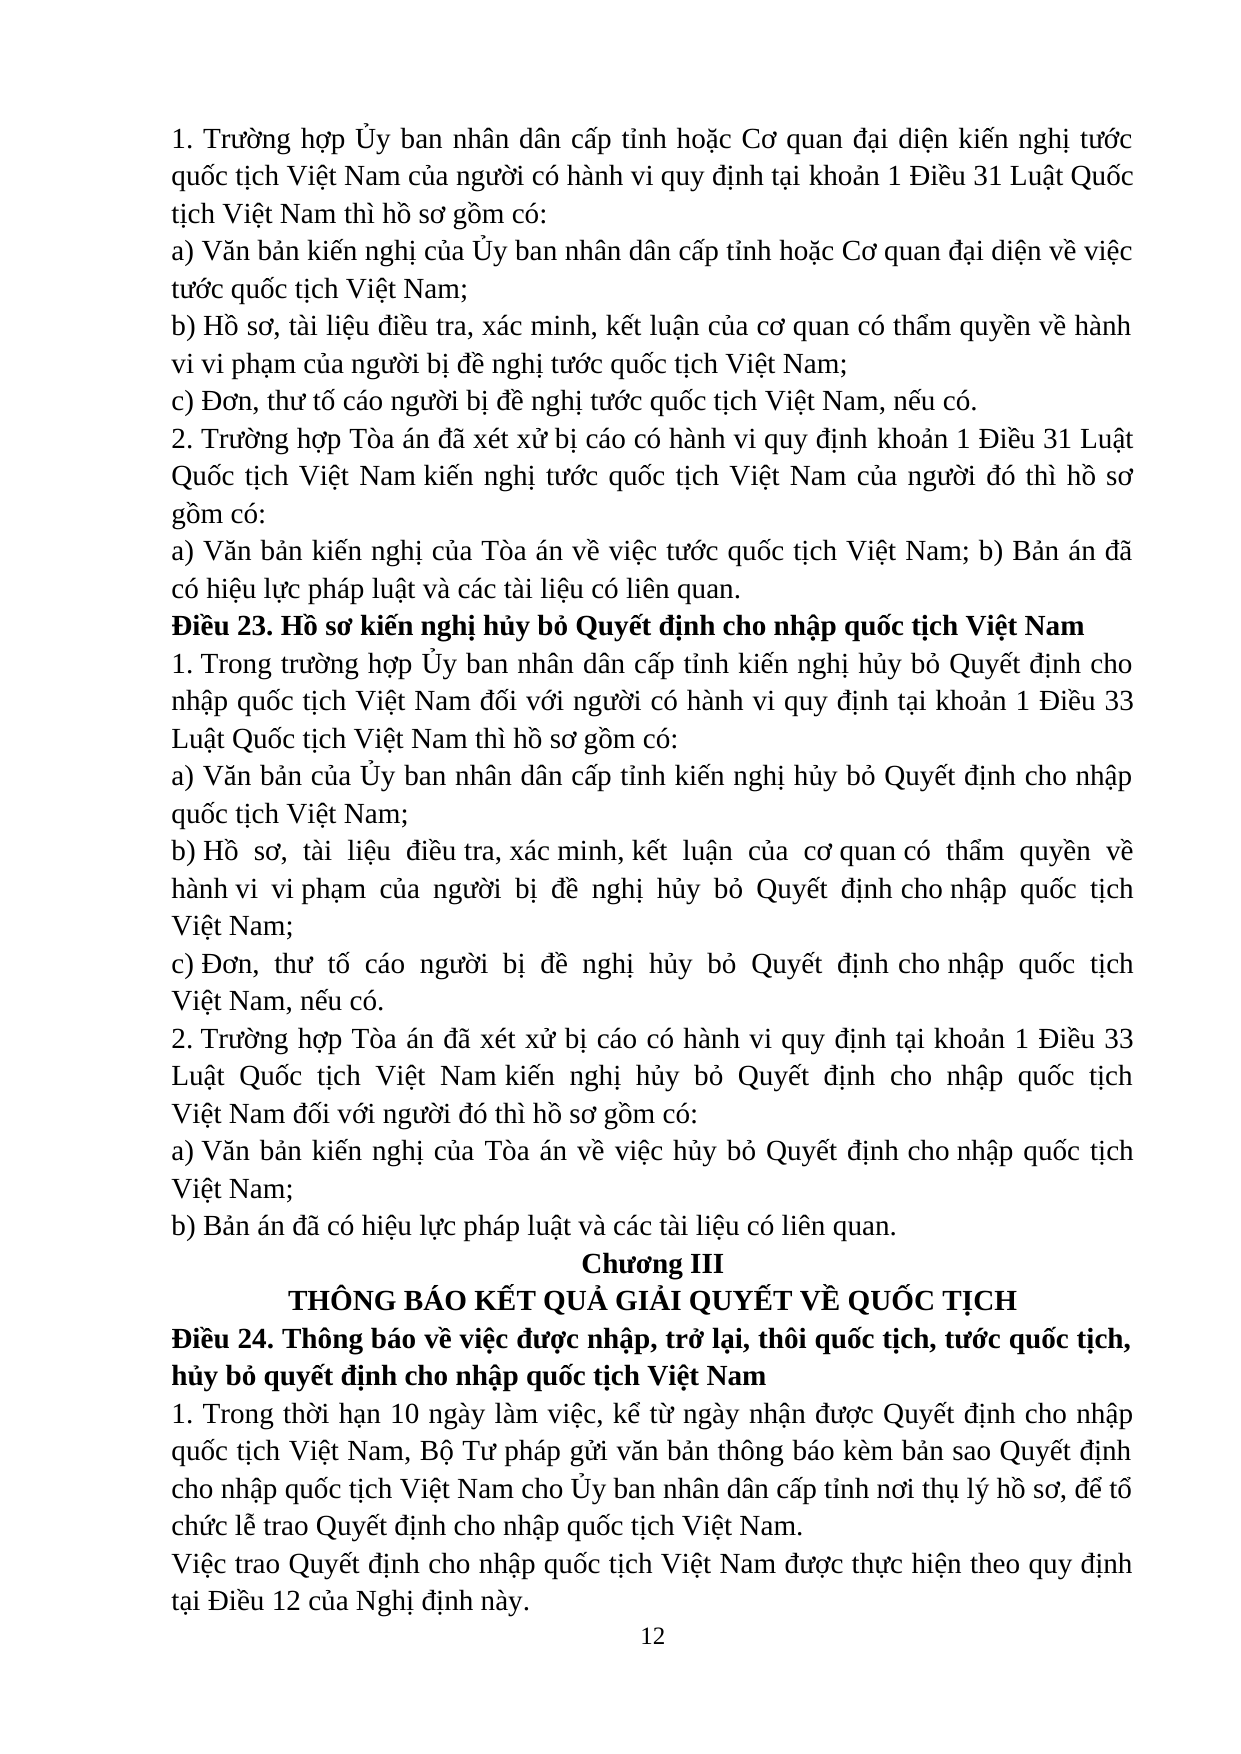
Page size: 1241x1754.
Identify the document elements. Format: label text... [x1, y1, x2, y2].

text b) Hồ sơ, tài liệu điều tra, xác minh, kết luận của cơ quan có thẩm quyền về hành vi vi phạm của người bị đề nghị tước quốc tịch Việt Nam; [171, 306, 1134, 381]
text 1. Trường hợp Ủy ban nhân dân cấp tỉnh hoặc Cơ quan đại diện kiến nghị tước quốc tịch Việt Nam của người có hành vi quy định tại khoản 1 Điều 31 Luật Quốc tịch Việt Nam thì hồ sơ gồm có: [171, 118, 1134, 231]
text b) Hồ sơ, tài liệu điều tra, xác minh, kết luận của cơ quan có thẩm quyền về hành vi vi phạm của người bị đề nghị hủy bỏ Quyết định cho nhập quốc tịch Việt Nam; [171, 831, 1134, 943]
text 1. Trong thời hạn 10 ngày làm việc, kể từ ngày nhận được Quyết định cho nhập quốc tịch Việt Nam, Bộ Tư pháp gửi văn bản thông báo kèm bản sao Quyết định cho nhập quốc tịch Việt Nam cho Ủy ban nhân dân cấp tỉnh nơi thụ lý hồ sơ, để tổ chức lễ trao Quyết định cho nhập quốc tịch Việt Nam. [171, 1393, 1134, 1543]
text a) Văn bản của Ủy ban nhân dân cấp tỉnh kiến nghị hủy bỏ Quyết định cho nhập quốc tịch Việt Nam; [171, 756, 1134, 831]
text Chương III [171, 1243, 1134, 1281]
text 2. Trường hợp Tòa án đã xét xử bị cáo có hành vi quy định khoản 1 Điều 31 Luật Quốc tịch Việt Nam kiến nghị tước quốc tịch Việt Nam của người đó thì hồ sơ gồm có: [171, 418, 1134, 531]
text Điều 24. Thông báo về việc được nhập, trở lại, thôi quốc tịch, tước quốc tịch, hủy bỏ quyết định cho nhập quốc tịch Việt Nam [171, 1318, 1134, 1393]
text THÔNG BÁO KẾT QUẢ GIẢI QUYẾT VỀ QUỐC TỊCH [171, 1281, 1134, 1318]
text Điều 23. Hồ sơ kiến nghị hủy bỏ Quyết định cho nhập quốc tịch Việt Nam [171, 606, 1134, 643]
text Việc trao Quyết định cho nhập quốc tịch Việt Nam được thực hiện theo quy định tại Điều 12 của Nghị định này. [171, 1543, 1134, 1618]
text c) Đơn, thư tố cáo người bị đề nghị hủy bỏ Quyết định cho nhập quốc tịch Việt Nam, nếu có. [171, 943, 1134, 1018]
text b) Bản án đã có hiệu lực pháp luật và các tài liệu có liên quan. [171, 1206, 1134, 1243]
text 1. Trong trường hợp Ủy ban nhân dân cấp tỉnh kiến nghị hủy bỏ Quyết định cho nhập quốc tịch Việt Nam đối với người có hành vi quy định tại khoản 1 Điều 33 Luật Quốc tịch Việt Nam thì hồ sơ gồm có: [171, 643, 1134, 756]
text 2. Trường hợp Tòa án đã xét xử bị cáo có hành vi quy định tại khoản 1 Điều 33 Luật Quốc tịch Việt Nam kiến nghị hủy bỏ Quyết định cho nhập quốc tịch Việt Nam đối với người đó thì hồ sơ gồm có: [171, 1018, 1134, 1131]
text a) Văn bản kiến nghị của Ủy ban nhân dân cấp tỉnh hoặc Cơ quan đại diện về việc tước quốc tịch Việt Nam; [171, 231, 1134, 306]
text a) Văn bản kiến nghị của Tòa án về việc hủy bỏ Quyết định cho nhập quốc tịch Việt Nam; [171, 1131, 1134, 1206]
text a) Văn bản kiến nghị của Tòa án về việc tước quốc tịch Việt Nam; b) Bản án đã có hiệu lực pháp luật và các tài liệu có liên quan. [171, 531, 1134, 606]
text c) Đơn, thư tố cáo người bị đề nghị tước quốc tịch Việt Nam, nếu có. [171, 381, 1134, 418]
